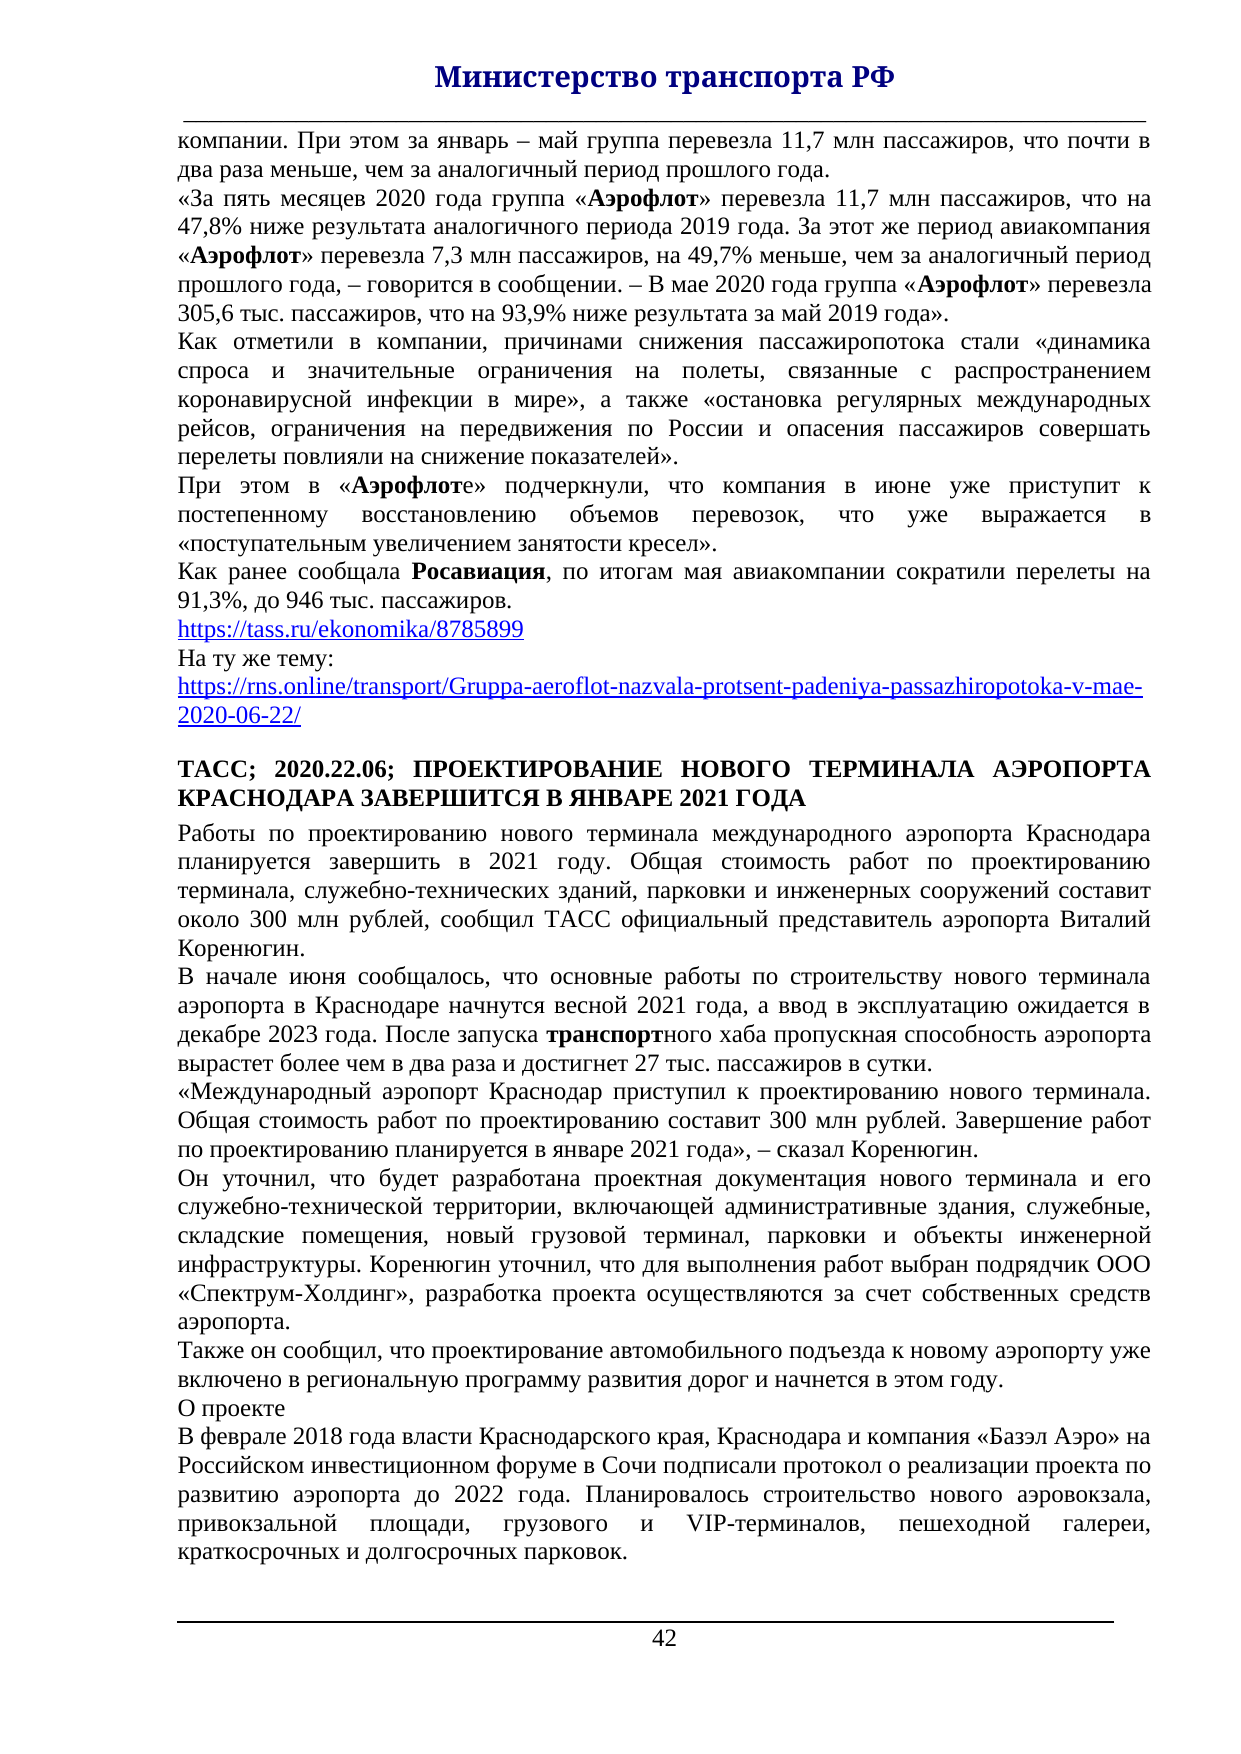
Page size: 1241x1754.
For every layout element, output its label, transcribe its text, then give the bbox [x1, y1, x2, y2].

text При этом в «Аэрофлоте» подчеркнули, что компания в июне уже приступит к постепенному восстановлению объемов перевозок, что уже выражается в «поступательным увеличением занятости кресел». [177, 470, 1152, 556]
text Как ранее сообщала Росавиация, по итогам мая авиакомпании сократили перелеты на 91,3%, до 946 тыс. пассажиров. [177, 556, 1152, 614]
text «За пять месяцев 2020 года группа «Аэрофлот» перевезла 11,7 млн пассажиров, что на 47,8% ниже результата аналогичного периода 2019 года. За этот же период авиакомпания «Аэрофлот» перевезла 7,3 млн пассажиров, на 49,7% меньше, чем за аналогичный период прошлого года, – говорится в сообщении. – В мае 2020 года группа «Аэрофлот» перевезла 305,6 тыс. пассажиров, что на 93,9% ниже результата за май 2019 года». [177, 183, 1152, 326]
text Работы по проектированию нового терминала международного аэропорта Краснодара планируется завершить в 2021 году. Общая стоимость работ по проектированию терминала, служебно-технических зданий, парковки и инженерных сооружений составит около 300 млн рублей, сообщил ТАСС официальный представитель аэропорта Виталий Коренюгин. [177, 818, 1152, 961]
text «Международный аэропорт Краснодар приступил к проектированию нового терминала. Общая стоимость работ по проектированию составит 300 млн рублей. Завершение работ по проектированию планируется в январе 2021 года», – сказал Коренюгин. [177, 1076, 1152, 1163]
text Как отметили в компании, причинами снижения пассажиропотока стали «динамика спроса и значительные ограничения на полеты, связанные с распространением коронавирусной инфекции в мире», а также «остановка регулярных международных рейсов, ограничения на передвижения по России и опасения пассажиров совершать перелеты повлияли на снижение показателей». [177, 326, 1152, 470]
text Он уточнил, что будет разработана проектная документация нового терминала и его служебно-технической территории, включающей административные здания, служебные, складские помещения, новый грузовой терминал, парковки и объекты инженерной инфраструктуры. Коренюгин уточнил, что для выполнения работ выбран подрядчик ООО «Спектрум-Холдинг», разработка проекта осуществляются за счет собственных средств аэропорта. [177, 1163, 1152, 1335]
text https://tass.ru/ekonomika/8785899 [177, 614, 1152, 643]
text О проекте [177, 1393, 1152, 1421]
text В начале июня сообщалось, что основные работы по строительству нового терминала аэропорта в Краснодаре начнутся весной 2021 года, а ввод в эксплуатацию ожидается в декабре 2023 года. После запуска транспортного хаба пропускная способность аэропорта вырастет более чем в два раза и достигнет 27 тыс. пассажиров в сутки. [177, 961, 1152, 1076]
text Также он сообщил, что проектирование автомобильного подъезда к новому аэропорту уже включено в региональную программу развития дорог и начнется в этом году. [177, 1335, 1152, 1393]
text В феврале 2018 года власти Краснодарского края, Краснодара и компания «Базэл Аэро» на Российском инвестиционном форуме в Сочи подписали протокол о реализации проекта по развитию аэропорта до 2022 года. Планировалось строительство нового аэровокзала, привокзальной площади, грузового и VIP-терминалов, пешеходной галереи, краткосрочных и долгосрочных парковок. [177, 1421, 1152, 1565]
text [177, 125, 1152, 183]
subtitle ТАСС; 2020.22.06; ПРОЕКТИРОВАНИЕ НОВОГО ТЕРМИНАЛА АЭРОПОРТА КРАСНОДАРА ЗАВЕРШИТСЯ В ЯНВАРЕ 2021 ГОДА [177, 754, 1152, 811]
text https://rns.online/transport/Gruppa-aeroflot-nazvala-protsent-padeniya-passazhiropotoka-v-mae-2020-06-22/ [177, 671, 1152, 729]
text На ту же тему: [177, 643, 1152, 671]
